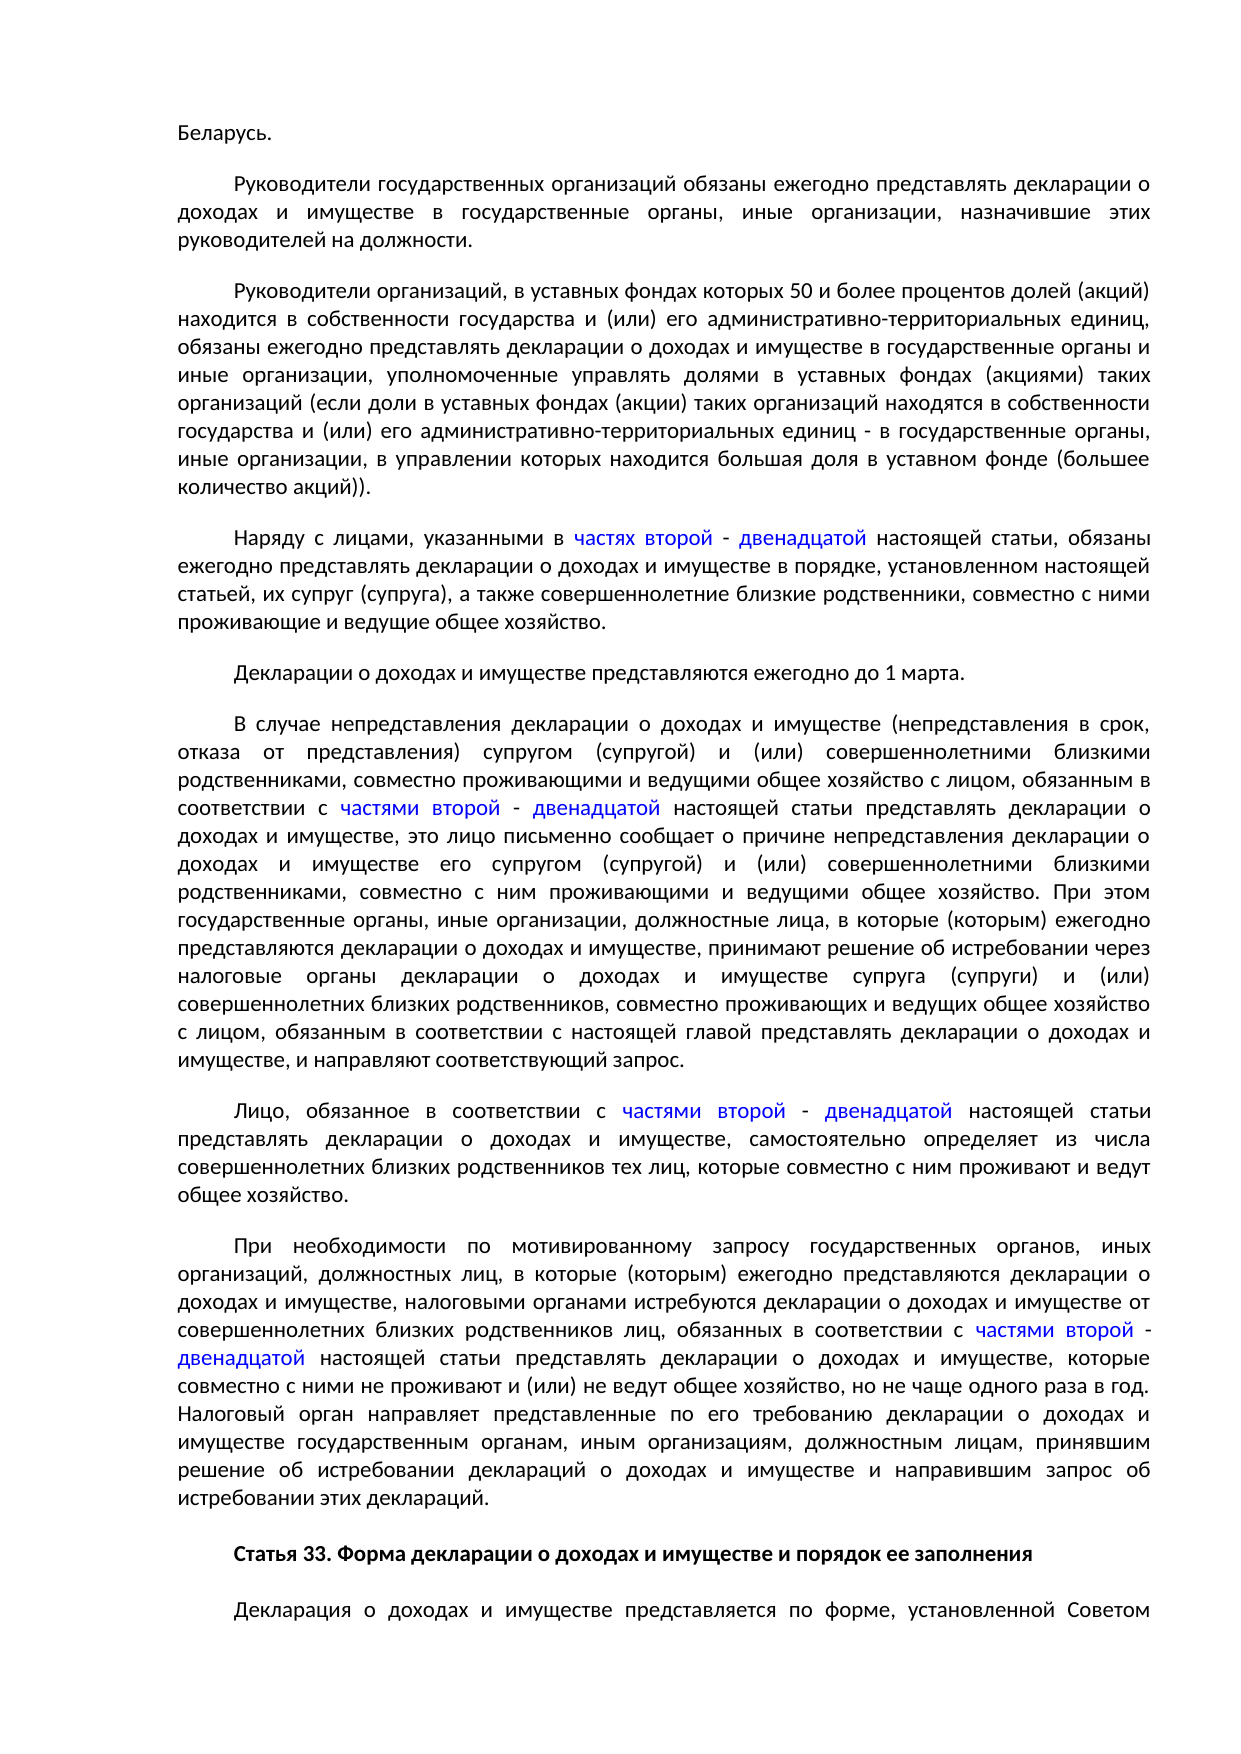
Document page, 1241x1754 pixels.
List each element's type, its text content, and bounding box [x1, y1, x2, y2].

text Декларации о доходах и имуществе представляются ежегодно до 1 марта. [177, 658, 1152, 686]
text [177, 1596, 1152, 1623]
text Руководители организаций, в уставных фондах которых 50 и более процентов долей (акций) находится в собственности государства и (или) его административно-территориальных единиц, обязаны ежегодно представлять декларации о доходах и имуществе в государственные органы и иные организации, уполномоченные управлять долями в уставных фондах (акциями) таких организаций (если доли в уставных фондах (акции) таких организаций находятся в собственности государства и (или) его административно-территориальных единиц - в государственные органы, иные организации, в управлении которых находится большая доля в уставном фонде (большее количество акций)). [177, 276, 1152, 500]
text В случае непредставления декларации о доходах и имуществе (непредставления в срок, отказа от представления) супругом (супругой) и (или) совершеннолетними близкими родственниками, совместно проживающими и ведущими общее хозяйство с лицом, обязанным в соответствии с частями второй - двенадцатой настоящей статьи представлять декларации о доходах и имуществе, это лицо письменно сообщает о причине непредставления декларации о доходах и имуществе его супругом (супругой) и (или) совершеннолетними близкими родственниками, совместно с ним проживающими и ведущими общее хозяйство. При этом государственные органы, иные организации, должностные лица, в которые (которым) ежегодно представляются декларации о доходах и имуществе, принимают решение об истребовании через налоговые органы декларации о доходах и имуществе супруга (супруги) и (или) совершеннолетних близких родственников, совместно проживающих и ведущих общее хозяйство с лицом, обязанным в соответствии с настоящей главой представлять декларации о доходах и имуществе, и направляют соответствующий запрос. [177, 709, 1152, 1073]
text Наряду с лицами, указанными в частях второй - двенадцатой настоящей статьи, обязаны ежегодно представлять декларации о доходах и имуществе в порядке, установленном настоящей статьей, их супруг (супруга), а также совершеннолетние близкие родственники, совместно с ними проживающие и ведущие общее хозяйство. [177, 523, 1152, 635]
text При необходимости по мотивированному запросу государственных органов, иных организаций, должностных лиц, в которые (которым) ежегодно представляются декларации о доходах и имуществе, налоговыми органами истребуются декларации о доходах и имуществе от совершеннолетних близких родственников лиц, обязанных в соответствии с частями второй - двенадцатой настоящей статьи представлять декларации о доходах и имуществе, которые совместно с ними не проживают и (или) не ведут общее хозяйство, но не чаще одного раза в год. Налоговый орган направляет представленные по его требованию декларации о доходах и имуществе государственным органам, иным организациям, должностным лицам, принявшим решение об истребовании деклараций о доходах и имуществе и направившим запрос об истребовании этих деклараций. [177, 1231, 1152, 1511]
text Статья 33. Форма декларации о доходах и имуществе и порядок ее заполнения [177, 1539, 1152, 1567]
text Руководители государственных организаций обязаны ежегодно представлять декларации о доходах и имуществе в государственные органы, иные организации, назначившие этих руководителей на должности. [177, 169, 1152, 253]
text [177, 118, 1152, 146]
text Лицо, обязанное в соответствии с частями второй - двенадцатой настоящей статьи представлять декларации о доходах и имуществе, самостоятельно определяет из числа совершеннолетних близких родственников тех лиц, которые совместно с ним проживают и ведут общее хозяйство. [177, 1096, 1152, 1208]
